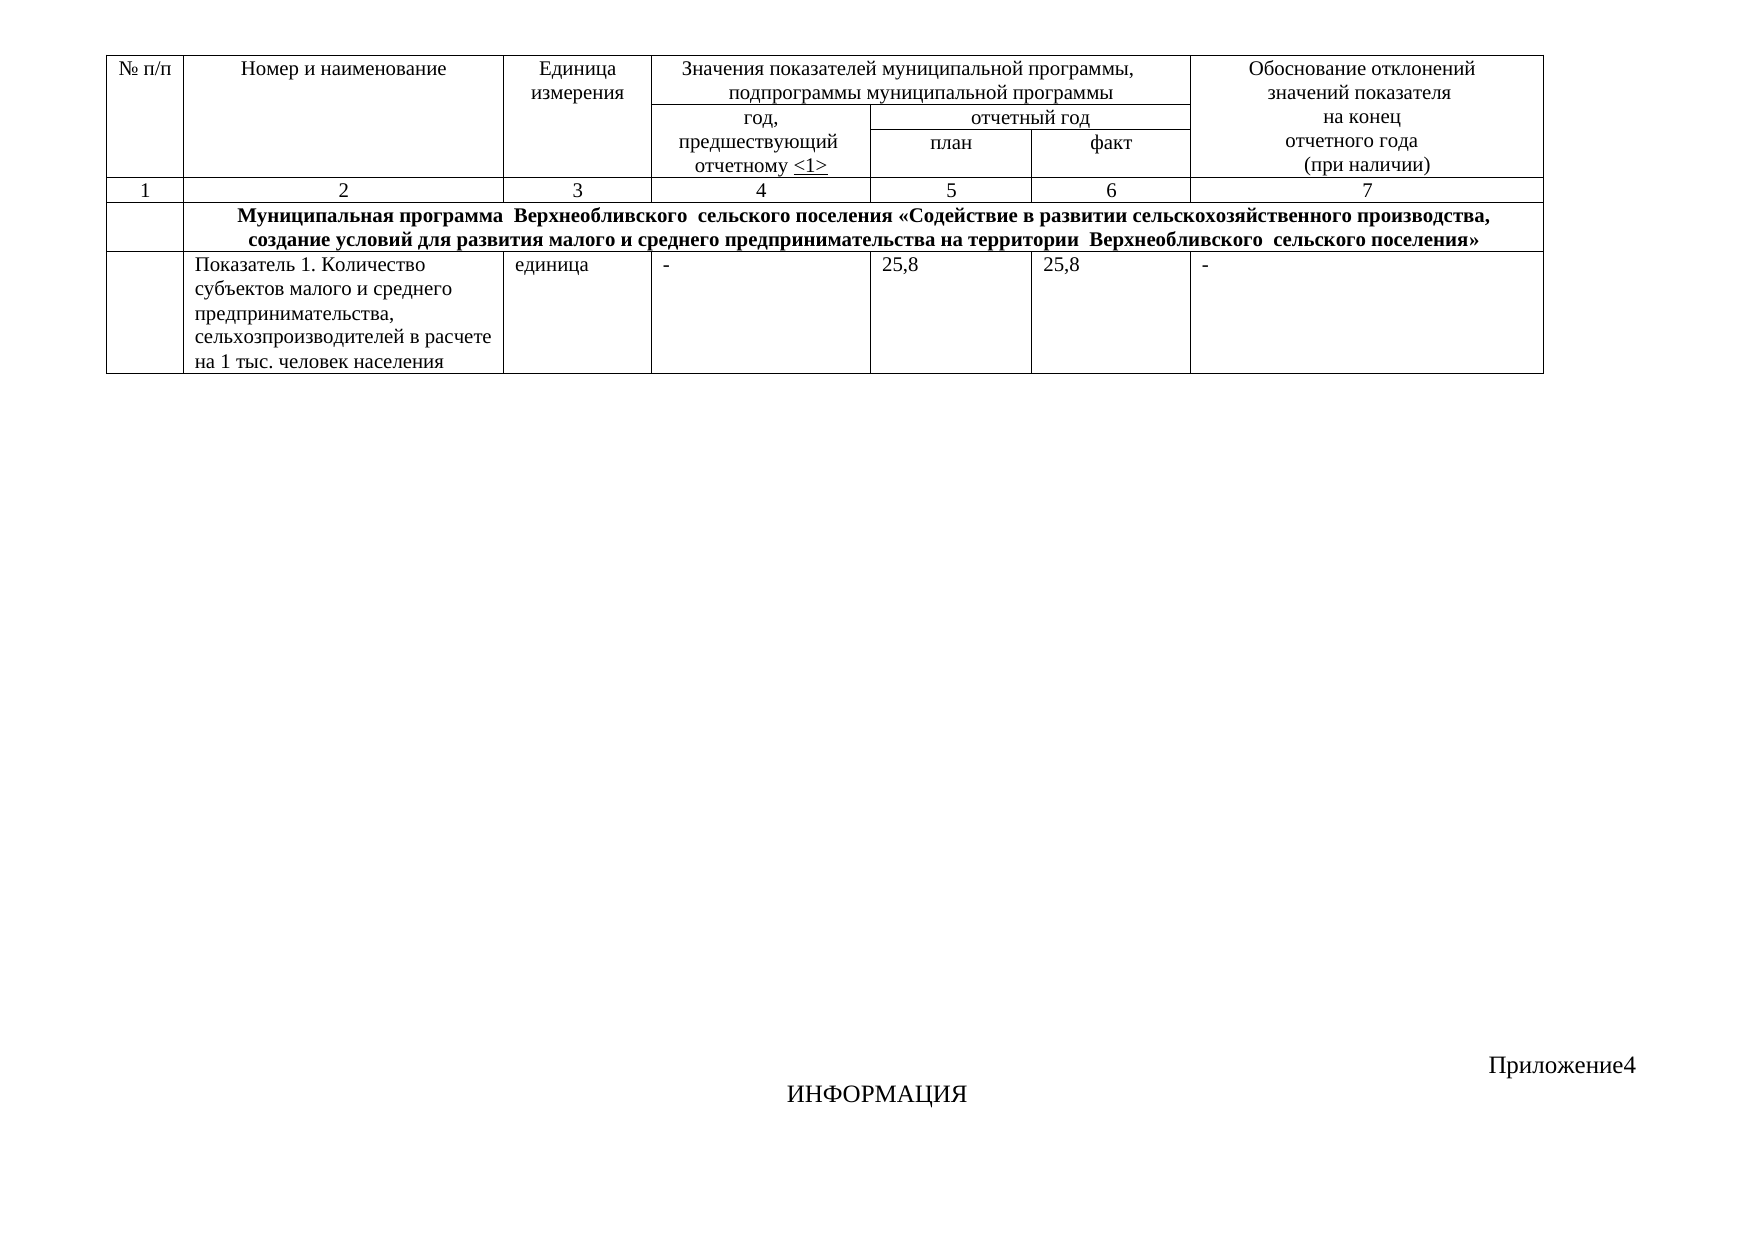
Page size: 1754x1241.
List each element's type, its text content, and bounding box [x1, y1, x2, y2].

table_cell 25,8 [1032, 252, 1190, 373]
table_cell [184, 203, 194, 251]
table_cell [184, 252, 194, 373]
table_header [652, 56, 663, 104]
table_header Номер и наименование [184, 56, 503, 177]
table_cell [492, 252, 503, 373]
table_cell - [1191, 252, 1543, 373]
text Приложение4 [118, 1051, 1636, 1079]
table_header Единица измерения [504, 56, 651, 177]
table_cell план [871, 130, 1031, 177]
text ИНФОРМАЦИЯ [118, 1079, 1636, 1108]
table_cell единица [504, 252, 651, 373]
table_cell [107, 252, 183, 373]
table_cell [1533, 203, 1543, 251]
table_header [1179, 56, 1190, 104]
table_header Обоснование отклонений значений показателя на конец отчетного года (при наличии) [1191, 56, 1543, 177]
table_header № п/п [107, 56, 183, 177]
table_cell [107, 203, 183, 251]
table_cell факт [1032, 130, 1190, 177]
table_cell - [652, 252, 870, 373]
table_cell 25,8 [871, 252, 1031, 373]
